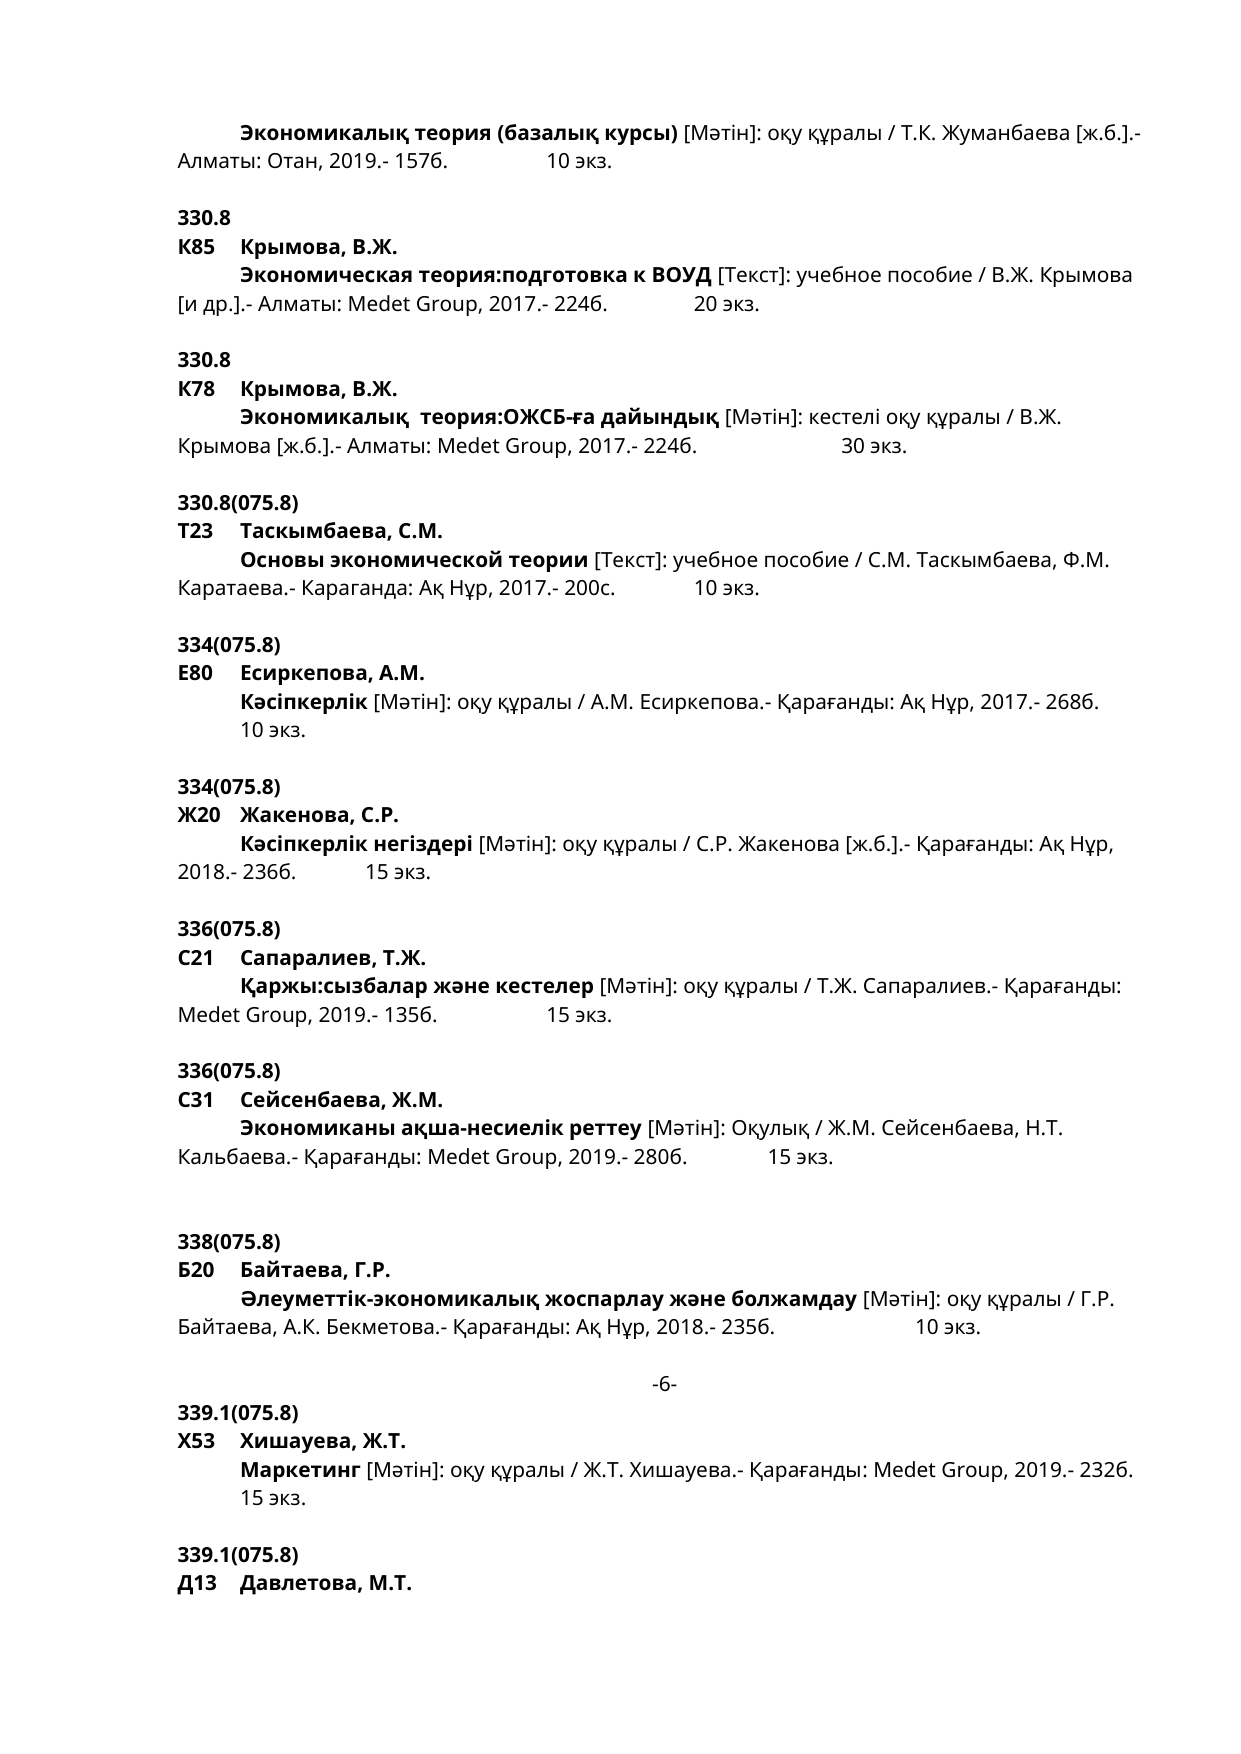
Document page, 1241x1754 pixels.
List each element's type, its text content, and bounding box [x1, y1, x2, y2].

text Экономиканы ақша-несиелік реттеу [Мәтін]: Оқулық / Ж.М. Сейсенбаева, Н.Т. Кальбаева.- Қарағанды: Medet Group, 2019.- 280б. 15 экз. [177, 1113, 1152, 1170]
text 336(075.8) [177, 914, 1152, 943]
text К85 Крымова, В.Ж. [177, 232, 1152, 260]
text Кәсіпкерлік [Мәтін]: оқу құралы / А.М. Есиркепова.- Қарағанды: Ақ Нұр, 2017.- 268б. 10 экз. [177, 687, 1152, 744]
text Маркетинг [Мәтін]: оқу құралы / Ж.Т. Хишауева.- Қарағанды: Medet Group, 2019.- 232б. 15 экз. [177, 1455, 1152, 1512]
text С31 Сейсенбаева, Ж.М. [177, 1085, 1152, 1113]
text 334(075.8) [177, 630, 1152, 658]
text 339.1(075.8) [177, 1540, 1152, 1568]
text 336(075.8) [177, 1057, 1152, 1085]
text 330.8 [177, 203, 1152, 232]
text К78 Крымова, В.Ж. [177, 374, 1152, 402]
text 338(075.8) [177, 1227, 1152, 1256]
text Қаржы:сызбалар және кестелер [Мәтін]: оқу құралы / Т.Ж. Сапаралиев.- Қарағанды: Medet Group, 2019.- 135б. 15 экз. [177, 971, 1152, 1028]
text Экономикалық теория:ОЖСБ-ға дайындық [Мәтін]: кестелі оқу құралы / В.Ж. Крымова [ж.б.].- Алматы: Medet Group, 2017.- 224б. 30 экз. [177, 402, 1152, 459]
text 339.1(075.8) [177, 1398, 1152, 1426]
text Т23 Таскымбаева, С.М. [177, 516, 1152, 545]
text С21 Сапаралиев, Т.Ж. [177, 943, 1152, 971]
text 330.8 [177, 346, 1152, 374]
text Кәсіпкерлік негіздері [Мәтін]: оқу құралы / С.Р. Жакенова [ж.б.].- Қарағанды: Ақ Нұр, 2018.- 236б. 15 экз. [177, 829, 1152, 886]
text Основы экономической теории [Текст]: учебное пособие / С.М. Таскымбаева, Ф.М. Каратаева.- Караганда: Ақ Нұр, 2017.- 200с. 10 экз. [177, 545, 1152, 602]
text Б20 Байтаева, Г.Р. [177, 1256, 1152, 1284]
text -6- [177, 1369, 1152, 1398]
text Экономическая теория:подготовка к ВОУД [Текст]: учебное пособие / В.Ж. Крымова [и др.].- Алматы: Medet Group, 2017.- 224б. 20 экз. [177, 260, 1152, 317]
text 334(075.8) [177, 772, 1152, 801]
text Ж20 Жакенова, С.Р. [177, 801, 1152, 829]
text Д13 Давлетова, М.Т. [177, 1568, 1152, 1597]
text Экономикалық теория (базалық курсы) [Мәтін]: оқу құралы / Т.К. Жуманбаева [ж.б.].- Алматы: Отан, 2019.- 157б. 10 экз. [177, 118, 1152, 175]
text 330.8(075.8) [177, 488, 1152, 516]
text Е80 Есиркепова, А.М. [177, 658, 1152, 687]
text Х53 Хишауева, Ж.Т. [177, 1426, 1152, 1455]
text Әлеуметтік-экономикалық жоспарлау және болжамдау [Мәтін]: оқу құралы / Г.Р. Байтаева, А.К. Бекметова.- Қарағанды: Ақ Нұр, 2018.- 235б. 10 экз. [177, 1284, 1152, 1341]
